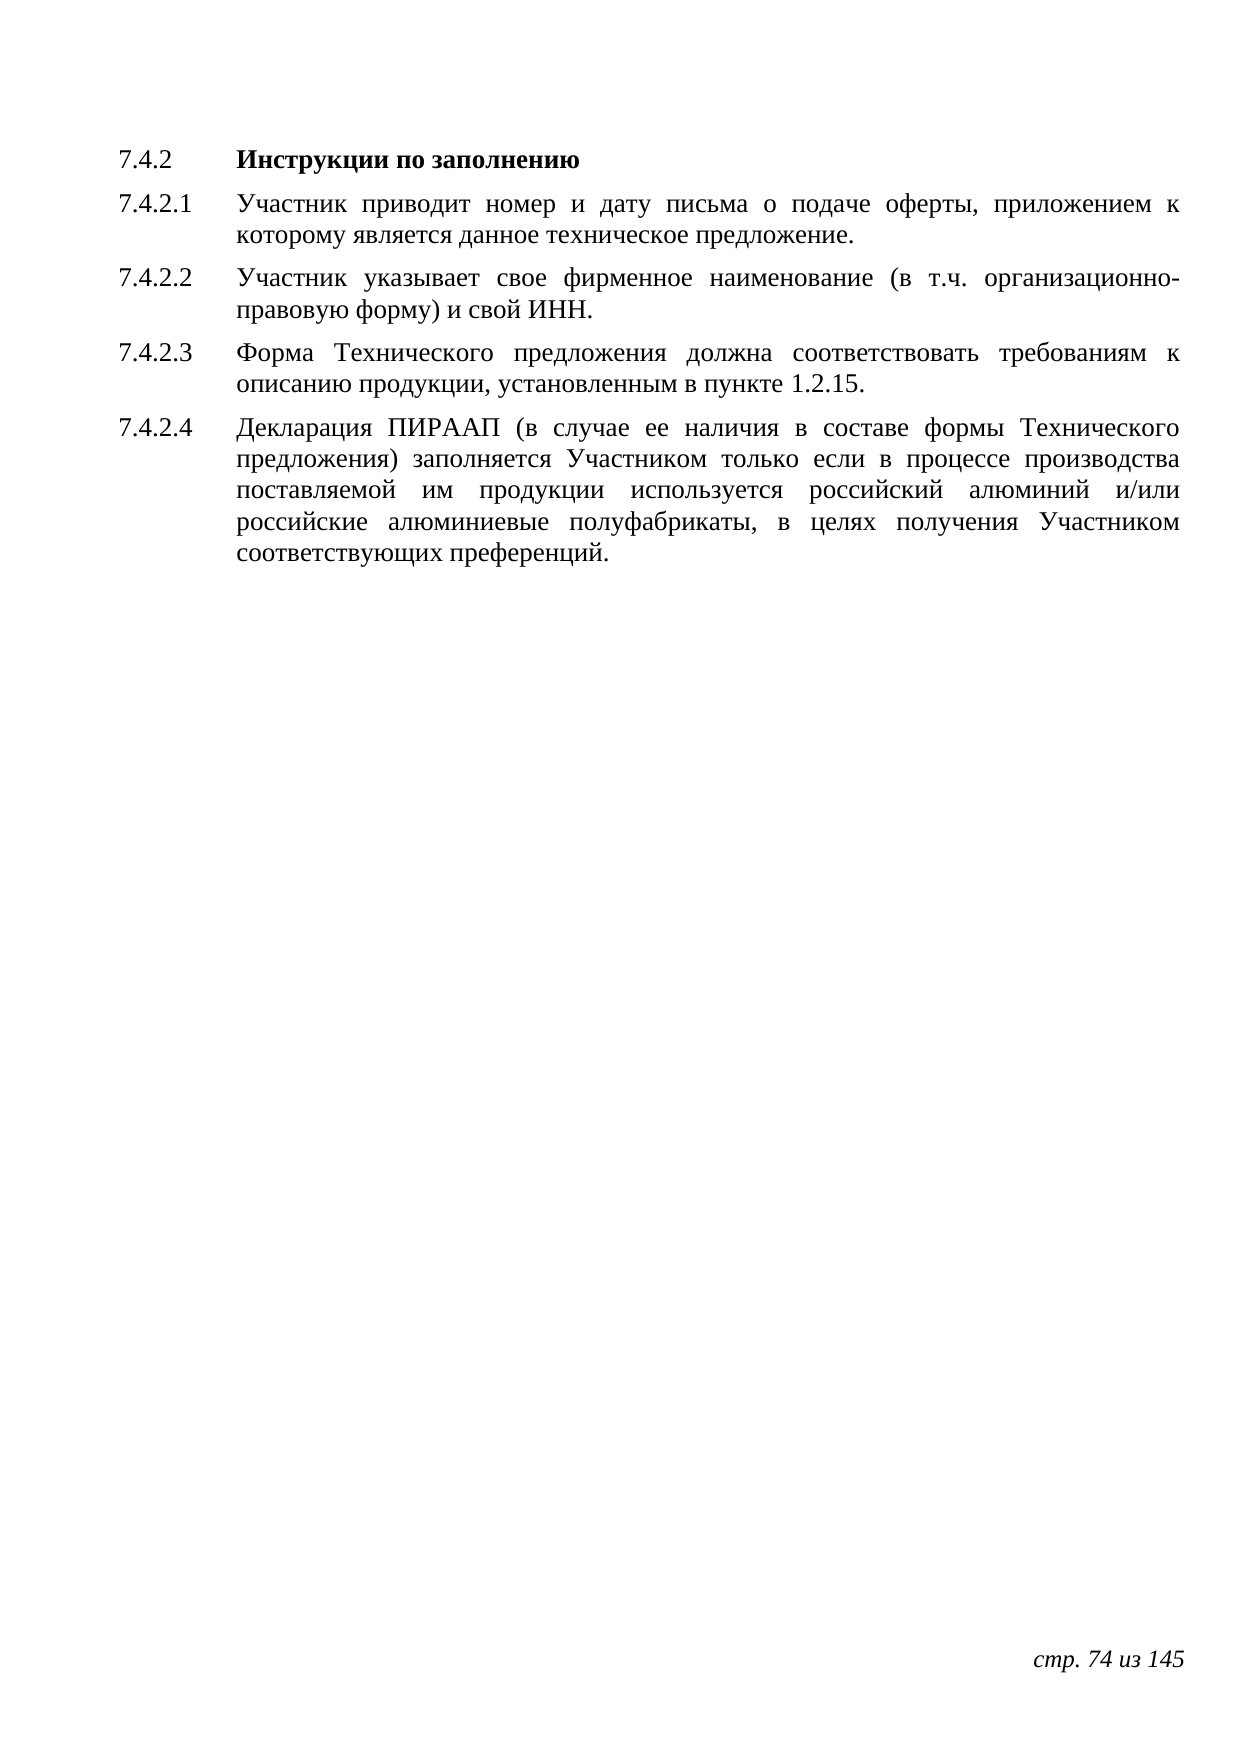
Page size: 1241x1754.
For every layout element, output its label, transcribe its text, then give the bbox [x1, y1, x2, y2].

text Участник приводит номер и дату письма о подаче оферты, приложением к которому является данное техническое предложение. [118, 187, 1181, 249]
text Участник указывает свое фирменное наименование (в т.ч. организационно-правовую форму) и свой ИНН. [118, 262, 1181, 324]
text Декларация ПИРААП (в случае ее наличия в составе формы Технического предложения) заполняется Участником только если в процессе производства поставляемой им продукции используется российский алюминий и/или российские алюминиевые полуфабрикаты, в целях получения Участником соответствующих преференций. [118, 411, 1181, 567]
text Инструкции по заполнению [118, 143, 1181, 174]
text Форма Технического предложения должна соответствовать требованиям к описанию продукции, установленным в пункте 1.2.15. [118, 336, 1181, 399]
